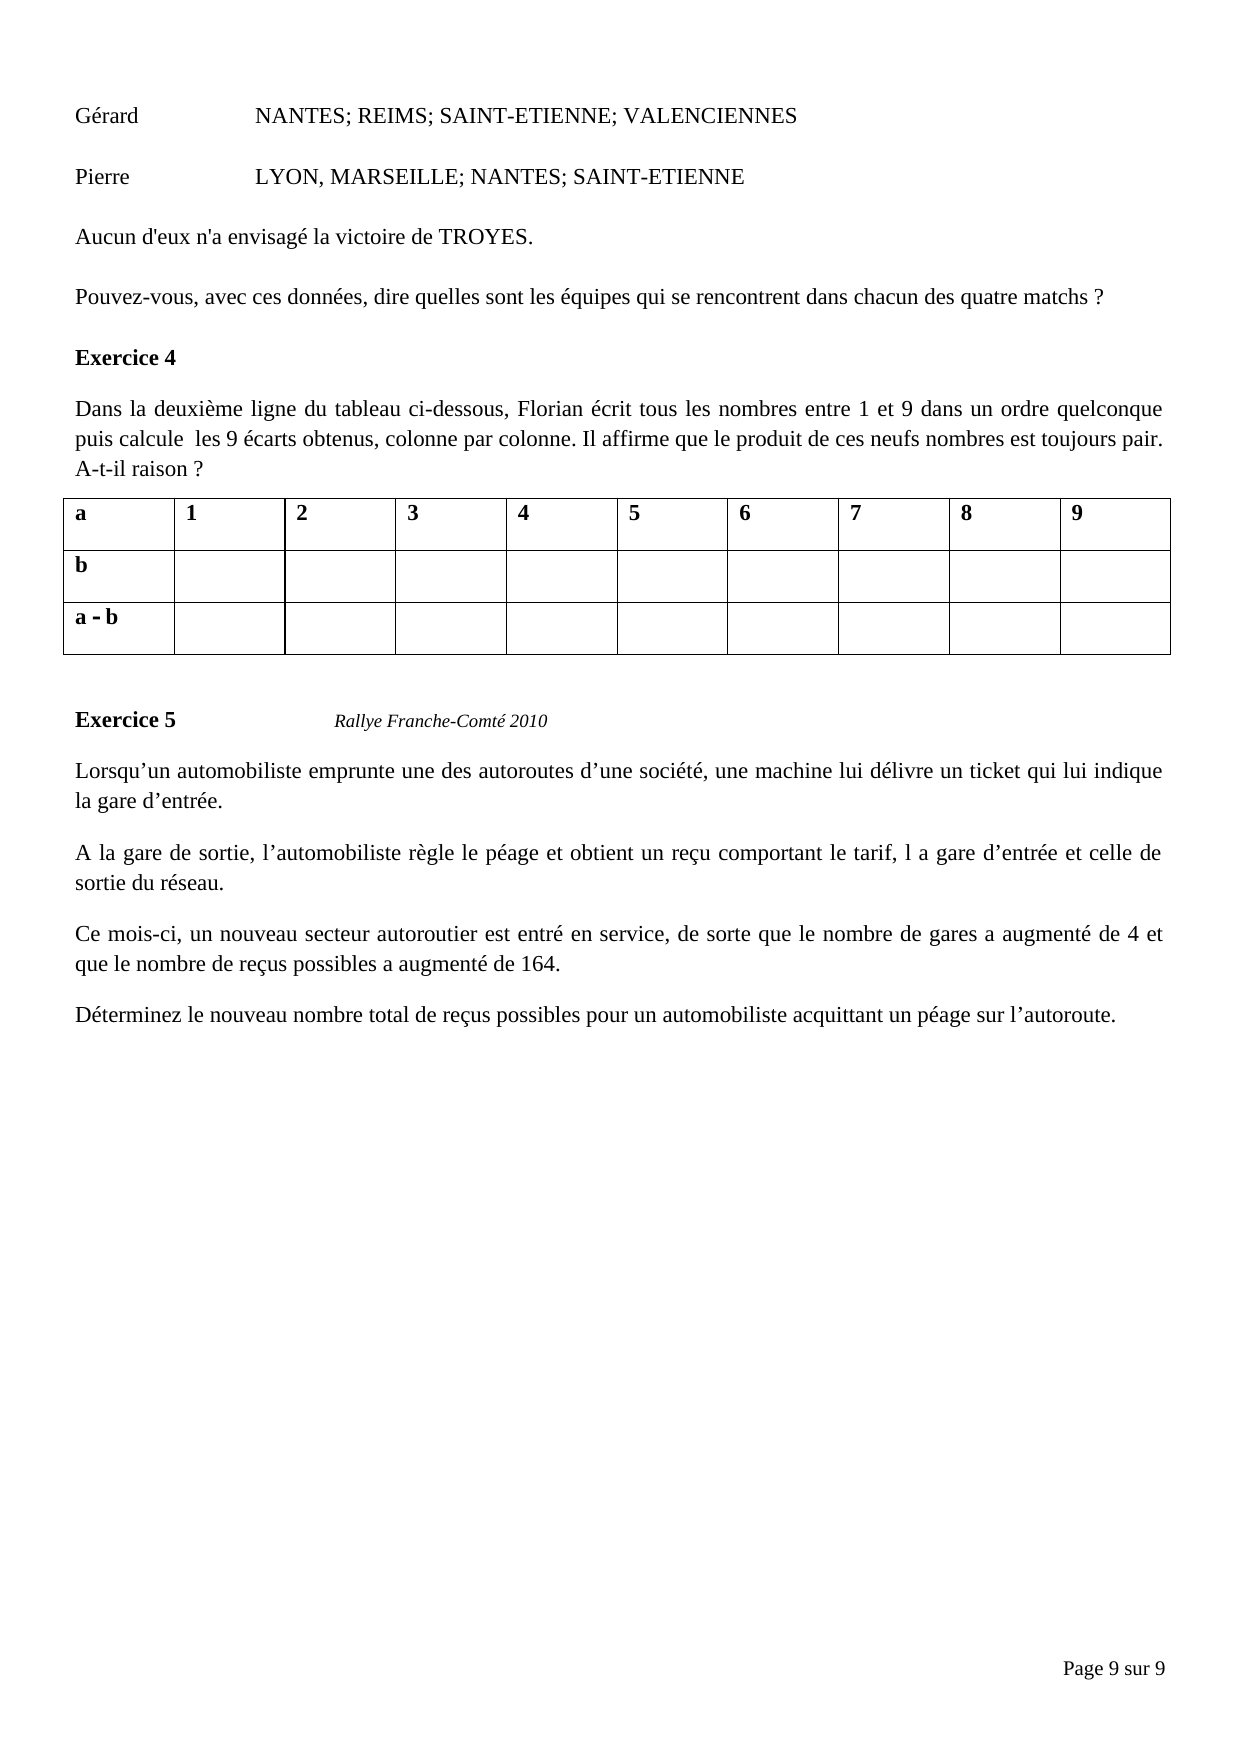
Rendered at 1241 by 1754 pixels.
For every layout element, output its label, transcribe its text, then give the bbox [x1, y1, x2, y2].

text Ce mois-ci, un nouveau secteur autoroutier est entré en service, de sorte que le nombre de gares a augmenté de 4 et que le nombre de reçus possibles a augmenté de 164. [75, 920, 1165, 976]
table_cell [618, 551, 727, 602]
table_cell [396, 603, 506, 654]
table_cell [507, 603, 617, 654]
text Gérard NANTES; REIMS; SAINT-ETIENNE; VALENCIENNES [75, 102, 1165, 129]
table_cell [396, 551, 506, 602]
table_cell b [64, 551, 174, 602]
table_cell [1061, 603, 1170, 654]
table_header 5 [618, 499, 727, 550]
text Aucun d'eux n'a envisagé la victoire de TROYES. [75, 223, 1165, 249]
table_header 1 [175, 499, 284, 550]
table_cell [728, 603, 838, 654]
table_header 7 [839, 499, 949, 550]
text Lorsqu’un automobiliste emprunte une des autoroutes d’une société, une machine lui délivre un ticket qui lui indique la gare d’entrée. [75, 757, 1165, 814]
text Pierre LYON, MARSEILLE; NANTES; SAINT-ETIENNE [75, 163, 1165, 189]
table_cell [175, 603, 284, 654]
table_cell a b [64, 603, 174, 654]
table_cell [839, 603, 949, 654]
table_header 2 [286, 499, 395, 550]
table_cell [175, 551, 284, 602]
table_header 9 [1061, 499, 1170, 550]
text Dans la deuxième ligne du tableau ci-dessous, Florian écrit tous les nombres entre 1 et 9 dans un ordre quelconque puis calcule les 9 écarts obtenus, colonne par colonne. Il affirme que le produit de ces neufs nombres est toujours pair. A-t-il raison ? [75, 395, 1165, 482]
text Exercice 5 Rallye Franche-Comté 2010 [75, 706, 1165, 733]
table_cell [839, 551, 949, 602]
table_cell [507, 551, 617, 602]
table_cell [286, 551, 395, 602]
table_header a [64, 499, 174, 550]
table_header 8 [950, 499, 1060, 550]
table_cell [286, 603, 395, 654]
table_header 3 [396, 499, 506, 550]
table_cell [950, 603, 1060, 654]
table_cell [728, 551, 838, 602]
table_header 6 [728, 499, 838, 550]
text Exercice 4 [75, 344, 1165, 370]
table_cell [950, 551, 1060, 602]
table_cell [618, 603, 727, 654]
text A la gare de sortie, l’automobiliste règle le péage et obtient un reçu comportant le tarif, l a gare d’entrée et celle de sortie du réseau. [75, 838, 1165, 895]
text Déterminez le nouveau nombre total de reçus possibles pour un automobiliste acquittant un péage sur l’autoroute. [75, 1001, 1165, 1027]
table_header 4 [507, 499, 617, 550]
text Pouvez-vous, avec ces données, dire quelles sont les équipes qui se rencontrent dans chacun des quatre matchs ? [75, 283, 1165, 310]
table_cell [1061, 551, 1170, 602]
